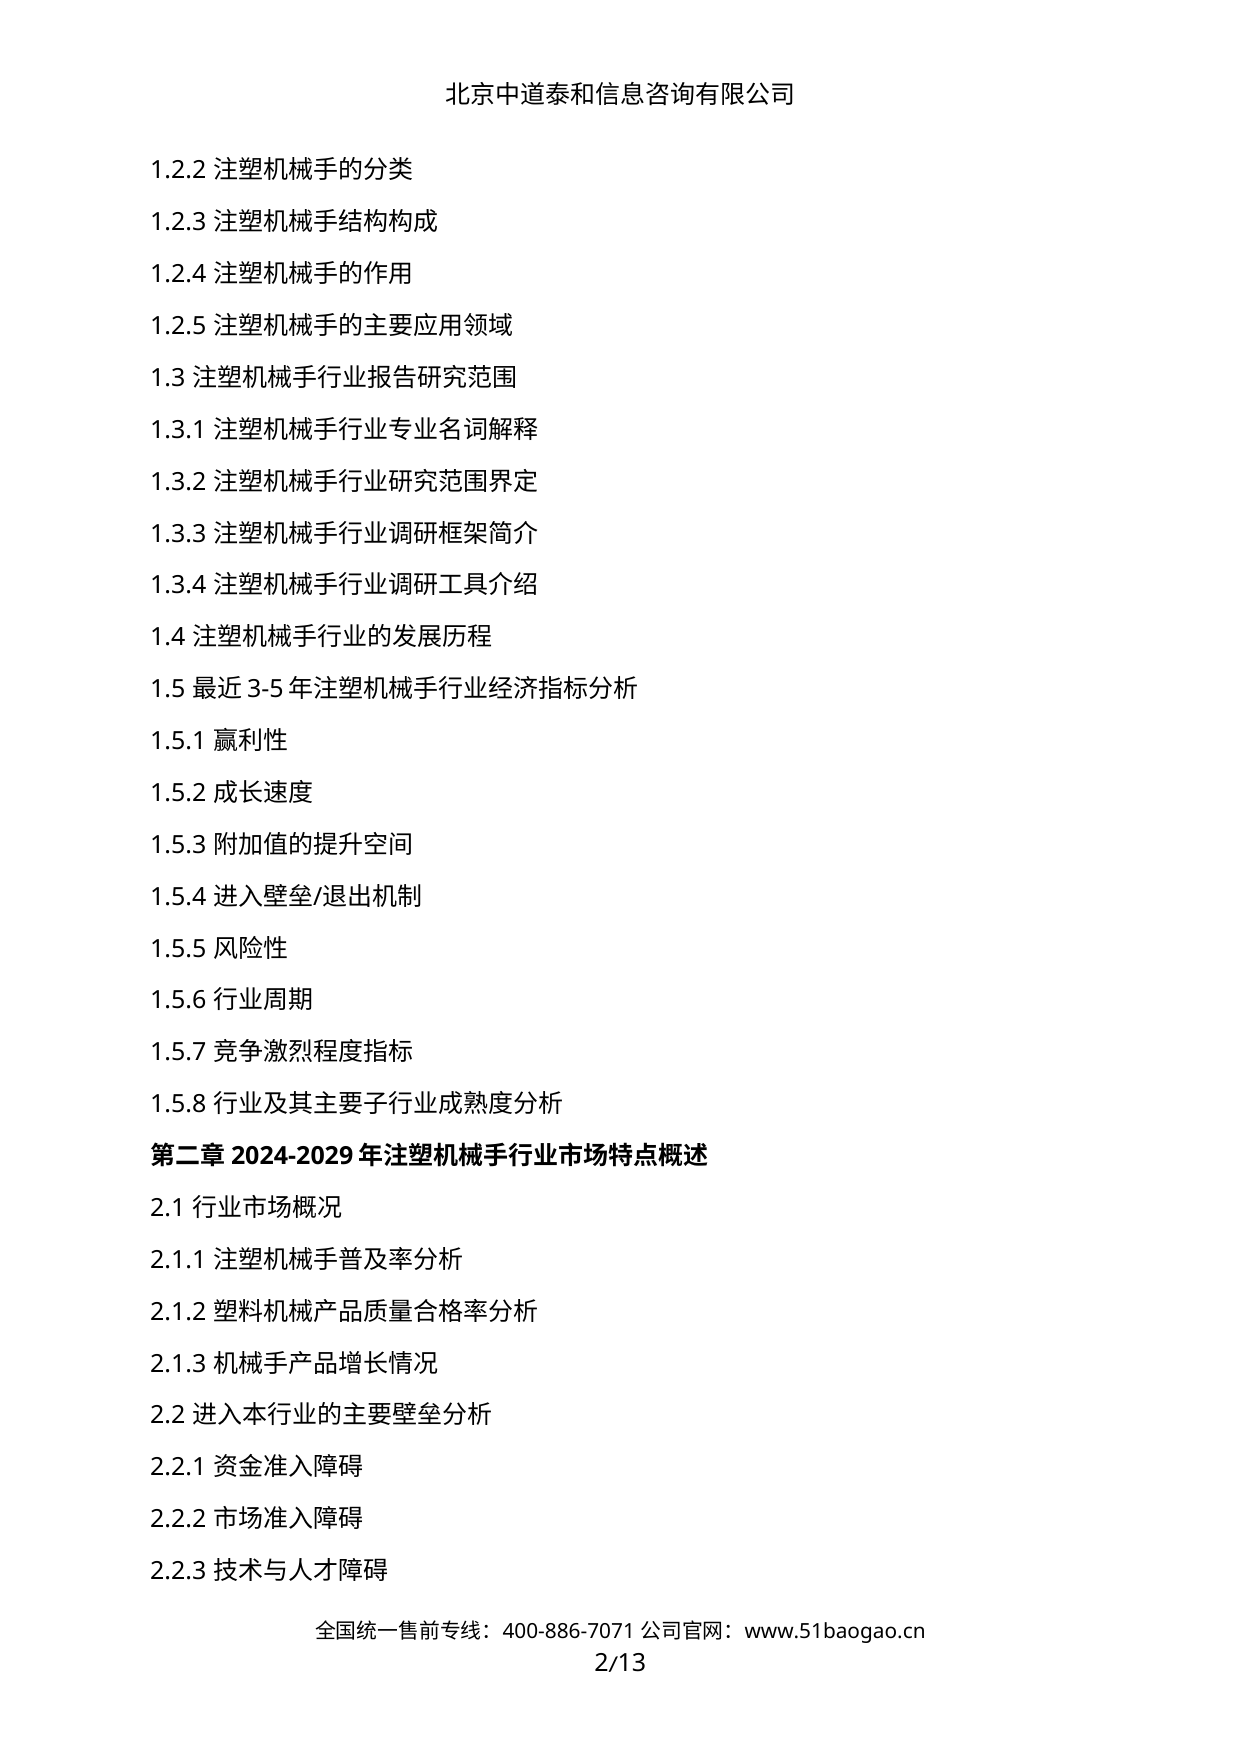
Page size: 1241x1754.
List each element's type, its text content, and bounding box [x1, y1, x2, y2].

text 1.5 最近3-5年注塑机械手行业经济指标分析 [150, 669, 1090, 705]
text 1.2.3 注塑机械手结构构成 [150, 202, 1090, 238]
text 1.3.1 注塑机械手行业专业名词解释 [150, 409, 1090, 446]
text 2.2 进入本行业的主要壁垒分析 [150, 1395, 1090, 1431]
text 1.2.5 注塑机械手的主要应用领域 [150, 306, 1090, 342]
text 1.4 注塑机械手行业的发展历程 [150, 617, 1090, 653]
text 1.5.4 进入壁垒/退出机制 [150, 876, 1090, 912]
text 1.5.6 行业周期 [150, 980, 1090, 1016]
text 1.3.2 注塑机械手行业研究范围界定 [150, 461, 1090, 497]
text 1.3 注塑机械手行业报告研究范围 [150, 357, 1090, 394]
text 1.5.5 风险性 [150, 928, 1090, 964]
text 1.3.3 注塑机械手行业调研框架简介 [150, 513, 1090, 549]
text 2.2.1 资金准入障碍 [150, 1447, 1090, 1483]
text 2.2.2 市场准入障碍 [150, 1499, 1090, 1535]
text 1.2.4 注塑机械手的作用 [150, 254, 1090, 290]
text 1.5.8 行业及其主要子行业成熟度分析 [150, 1084, 1090, 1120]
text 2.1 行业市场概况 [150, 1187, 1090, 1224]
text 2.1.3 机械手产品增长情况 [150, 1343, 1090, 1379]
text 1.5.7 竞争激烈程度指标 [150, 1032, 1090, 1068]
text 1.3.4 注塑机械手行业调研工具介绍 [150, 565, 1090, 601]
text 2.2.3 技术与人才障碍 [150, 1551, 1090, 1587]
text 1.5.2 成长速度 [150, 772, 1090, 809]
text 2.1.1 注塑机械手普及率分析 [150, 1239, 1090, 1276]
text 1.2.2 注塑机械手的分类 [150, 150, 1090, 186]
text 1.5.1 赢利性 [150, 721, 1090, 757]
text 2.1.2 塑料机械产品质量合格率分析 [150, 1291, 1090, 1327]
text 第二章 2024-2029年注塑机械手行业市场特点概述 [150, 1136, 1090, 1172]
text 1.5.3 附加值的提升空间 [150, 824, 1090, 861]
